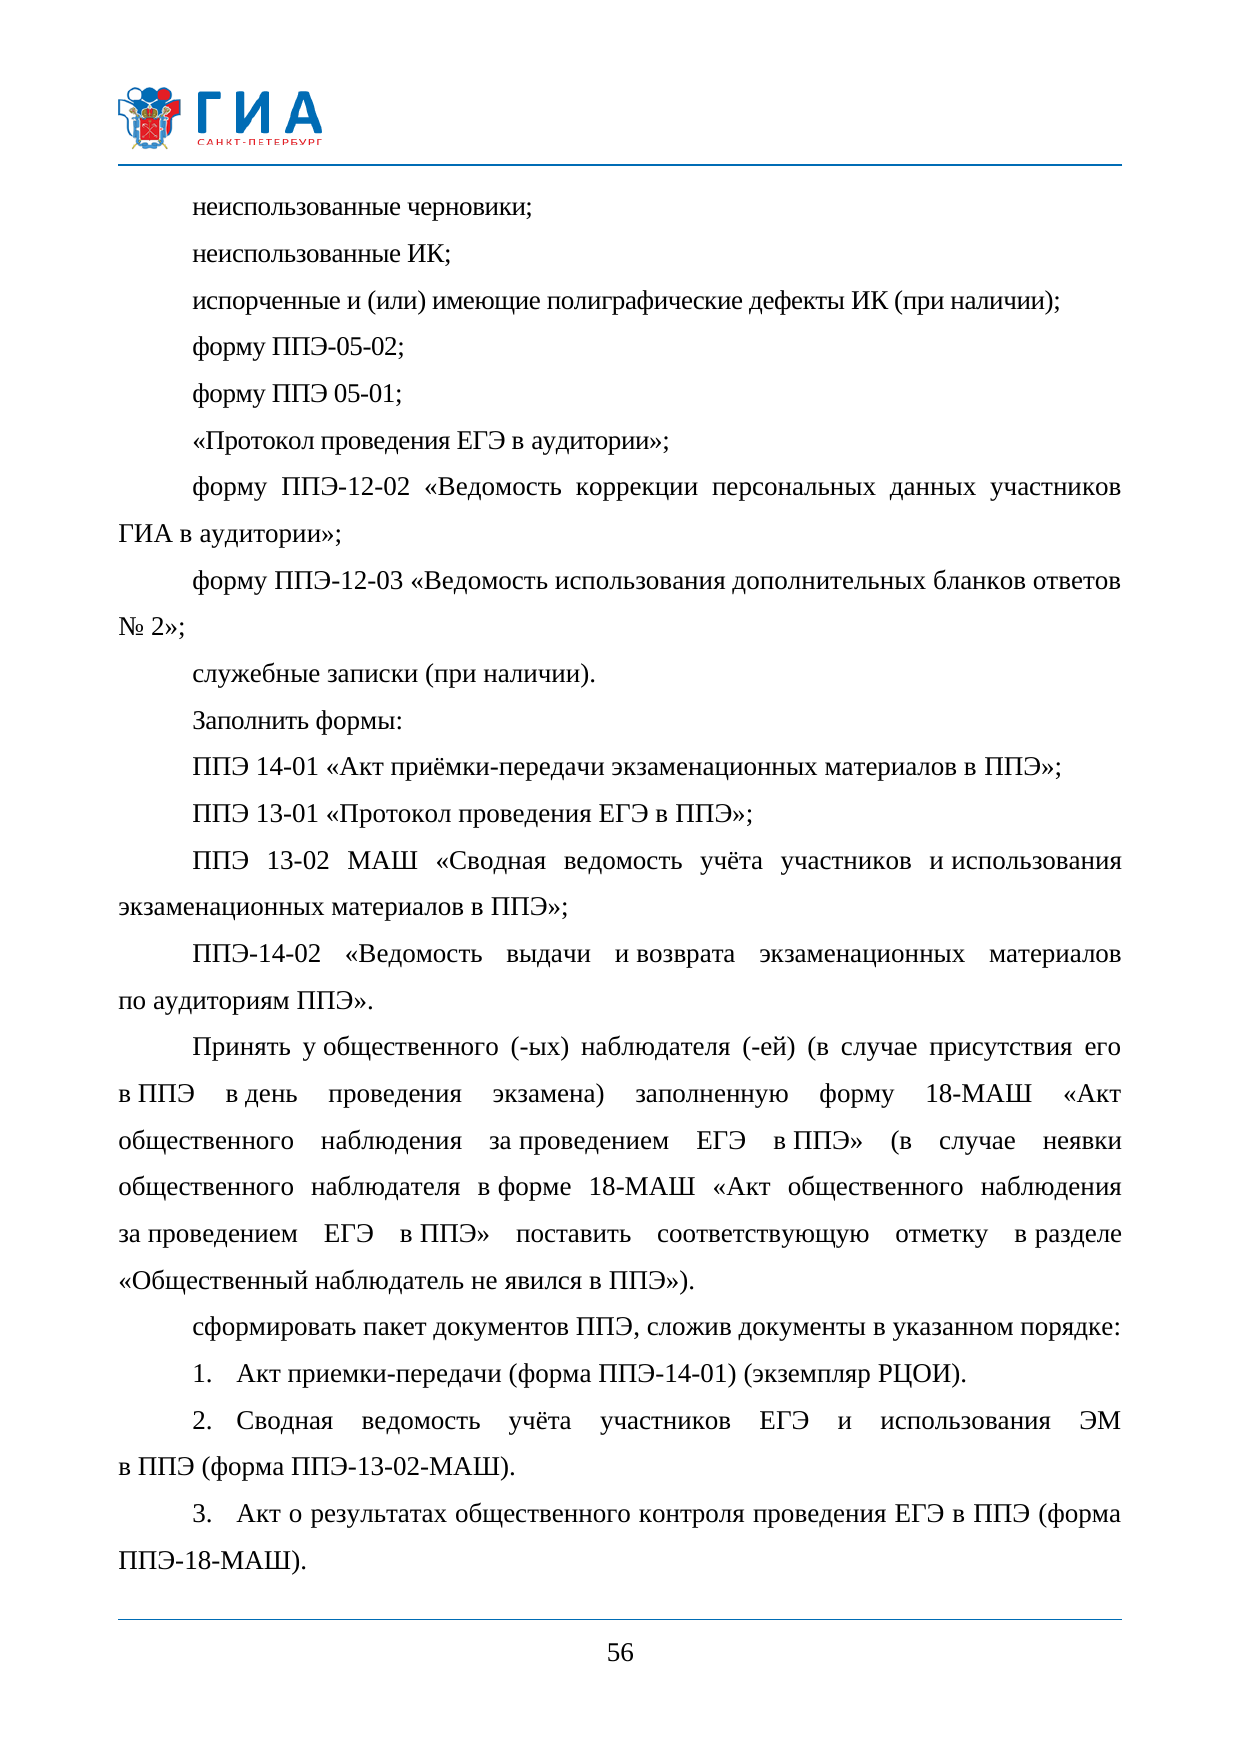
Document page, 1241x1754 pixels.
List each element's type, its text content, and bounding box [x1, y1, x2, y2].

text сформировать пакет документов ППЭ, сложив документы в указанном порядке: [118, 1311, 1122, 1342]
text форму ППЭ-05-02; [118, 331, 1122, 362]
picture [118, 73, 322, 163]
text форму ППЭ-12-03 «Ведомость использования дополнительных бланков ответов № 2»; [118, 564, 1122, 642]
text неиспользованные ИК; [118, 237, 1122, 268]
text Сводная ведомость учёта участников ЕГЭ и использования ЭМ в ППЭ (форма ППЭ-13-02-МАШ). [118, 1404, 1122, 1482]
text Принять у общественного (-ых) наблюдателя (-ей) (в случае присутствия его в ППЭ в день проведения экзамена) заполненную форму 18-МАШ «Акт общественного наблюдения за проведением ЕГЭ в ППЭ» (в случае неявки общественного наблюдателя в форме 18-МАШ «Акт общественного наблюдения за проведением ЕГЭ в ППЭ» поставить соответствующую отметку в разделе «Общественный наблюдатель не явился в ППЭ»). [118, 1031, 1122, 1295]
text «Протокол проведения ЕГЭ в аудитории»; [118, 424, 1122, 455]
text Акт о результатах общественного контроля проведения ЕГЭ в ППЭ (форма ППЭ-18-МАШ). [118, 1497, 1122, 1575]
text ППЭ 13-02 МАШ «Сводная ведомость учёта участников и использования экзаменационных материалов в ППЭ»; [118, 844, 1122, 922]
text форму ППЭ-12-02 «Ведомость коррекции персональных данных участников ГИА в аудитории»; [118, 471, 1122, 548]
text ППЭ 13-01 «Протокол проведения ЕГЭ в ППЭ»; [118, 797, 1122, 828]
text ППЭ-14-02 «Ведомость выдачи и возврата экзаменационных материалов по аудиториям ППЭ». [118, 937, 1122, 1015]
text Заполнить формы: [118, 704, 1122, 735]
text неиспользованные черновики; [118, 191, 1122, 222]
text служебные записки (при наличии). [118, 657, 1122, 688]
list Акт приемки-передачи (форма ППЭ-14-01) (экземпляр РЦОИ). [118, 1357, 1122, 1388]
text форму ППЭ 05-01; [118, 377, 1122, 408]
text ППЭ 14-01 «Акт приёмки-передачи экзаменационных материалов в ППЭ»; [118, 751, 1122, 782]
text испорченные и (или) имеющие полиграфические дефекты ИК (при наличии); [118, 284, 1122, 315]
